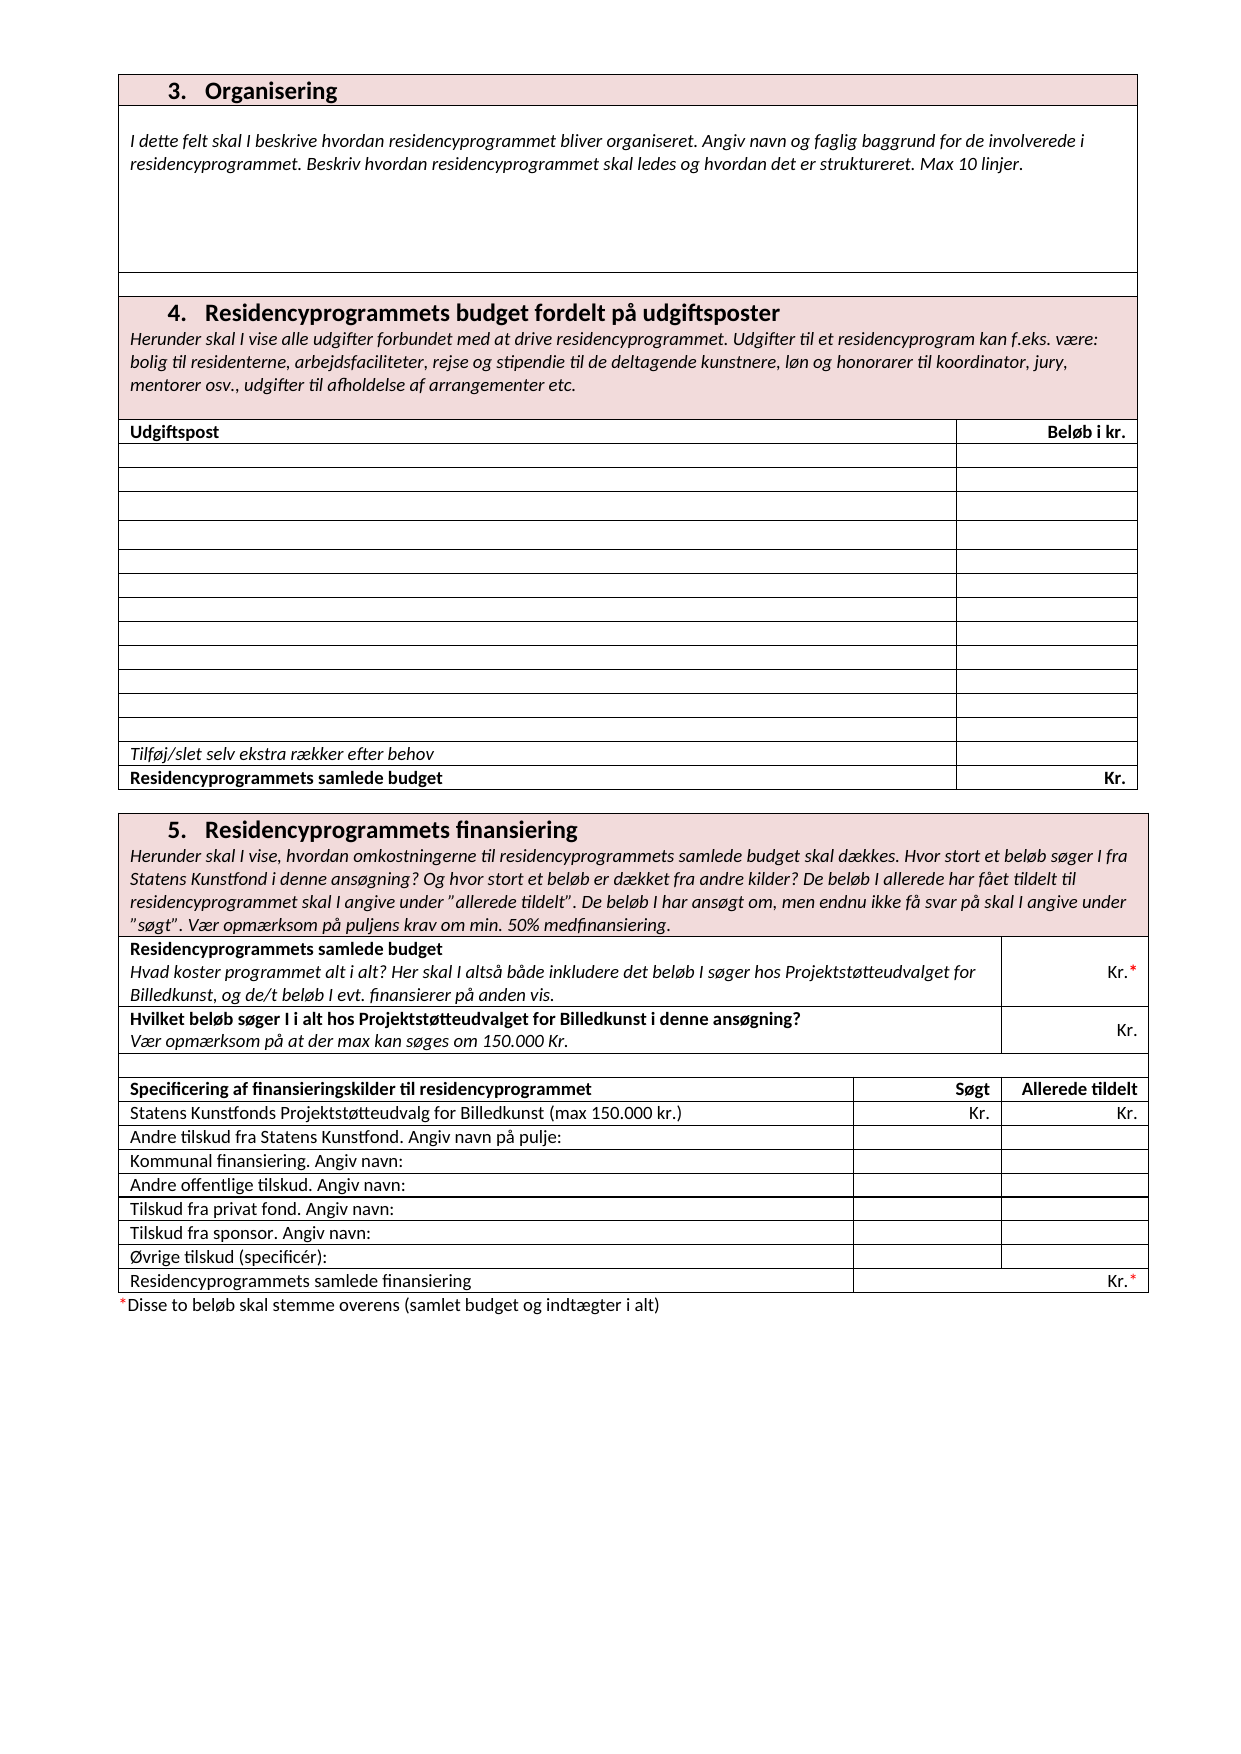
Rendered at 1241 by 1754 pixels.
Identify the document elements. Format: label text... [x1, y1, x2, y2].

text *Disse to beløb skal stemme overens (samlet budget og indtægter i alt) [118, 1293, 1122, 1316]
table_cell [854, 1245, 1001, 1268]
table_cell [957, 646, 1137, 669]
table_cell [854, 1174, 1001, 1196]
table_cell [1002, 1221, 1148, 1244]
table_cell [119, 444, 956, 467]
table_cell Kr.* [854, 1269, 1148, 1292]
table_cell [119, 694, 956, 717]
table_cell Kr. [854, 1102, 1001, 1124]
table_cell Andre offentlige tilskud. Angiv navn: [119, 1174, 853, 1196]
table_cell Kr. [1002, 1007, 1148, 1053]
table_cell [957, 468, 1137, 491]
table_cell [957, 492, 1137, 520]
table_cell [119, 718, 956, 741]
table_cell Hvilket beløb søger I i alt hos Projektstøtteudvalget for Billedkunst i denne ansøgning? Vær opmærksom på at der max kan søges om 150.000 Kr. [119, 1007, 1001, 1053]
table_cell [957, 574, 1137, 597]
table_cell Tilføj/slet selv ekstra rækker efter behov [119, 742, 956, 765]
table_cell Residencyprogrammets samlede finansiering [119, 1269, 853, 1292]
table_cell [119, 574, 956, 597]
table_cell Organisering [119, 75, 1137, 105]
table_cell [854, 1221, 1001, 1244]
table_cell [957, 742, 1137, 765]
table_cell Residencyprogrammets samlede budget Hvad koster programmet alt i alt? Her skal I altså både inkludere det beløb I søger hos Projektstøtteudvalget for Billedkunst, og de/t beløb I evt. finansierer på anden vis. [119, 937, 1001, 1006]
table_cell [119, 521, 956, 549]
table_cell Tilskud fra sponsor. Angiv navn: [119, 1221, 853, 1244]
table_cell [957, 521, 1137, 549]
table_cell Øvrige tilskud (specificér): [119, 1245, 853, 1268]
table_cell [957, 550, 1137, 573]
table_cell [119, 492, 956, 520]
table_cell Andre tilskud fra Statens Kunstfond. Angiv navn på pulje: [119, 1126, 853, 1148]
table_cell [957, 598, 1137, 621]
table_cell [1002, 1245, 1148, 1268]
table_cell [1002, 1150, 1148, 1172]
table_cell Kr. [957, 766, 1137, 789]
table_cell Specificering af finansieringskilder til residencyprogrammet [119, 1078, 853, 1101]
table_cell [957, 622, 1137, 645]
table_cell [119, 273, 1137, 296]
table_cell [854, 1198, 1001, 1220]
table_cell [854, 1126, 1001, 1148]
table_cell Residencyprogrammets budget fordelt på udgiftsposter Herunder skal I vise alle udgifter forbundet med at drive residencyprogrammet. Udgifter til et residencyprogram kan f.eks. være: bolig til residenterne, arbejdsfaciliteter, rejse og stipendie til de deltagende kunstnere, løn og honorarer til koordinator, jury, mentorer osv., udgifter til afholdelse af arrangementer etc. [119, 297, 1137, 419]
table_cell [957, 444, 1137, 467]
table_cell [854, 1150, 1001, 1172]
table_cell Tilskud fra privat fond. Angiv navn: [119, 1198, 853, 1220]
table_cell Kr. [1002, 1102, 1148, 1124]
table_cell [1002, 1174, 1148, 1196]
table_cell [957, 694, 1137, 717]
table_cell [119, 622, 956, 645]
table_cell [1002, 1198, 1148, 1220]
table_cell [1002, 1126, 1148, 1148]
table_cell Statens Kunstfonds Projektstøtteudvalg for Billedkunst (max 150.000 kr.) [119, 1102, 853, 1124]
table_cell [957, 670, 1137, 693]
table_cell [119, 670, 956, 693]
table_cell Kr.* [1002, 937, 1148, 1006]
table_cell Beløb i kr. [957, 420, 1137, 443]
table_cell [119, 598, 956, 621]
table_cell [119, 646, 956, 669]
table_cell Kommunal finansiering. Angiv navn: [119, 1150, 853, 1172]
table_cell Udgiftspost [119, 420, 956, 443]
table_cell [119, 468, 956, 491]
table_cell Søgt [854, 1078, 1001, 1101]
table_cell Residencyprogrammets samlede budget [119, 766, 956, 789]
table_cell I dette felt skal I beskrive hvordan residencyprogrammet bliver organiseret. Angiv navn og faglig baggrund for de involverede i residencyprogrammet. Beskriv hvordan residencyprogrammet skal ledes og hvordan det er struktureret. Max 10 linjer. [119, 106, 1137, 272]
table_cell [119, 1054, 1148, 1077]
table_cell [119, 550, 956, 573]
table_cell [957, 718, 1137, 741]
table_cell Allerede tildelt [1002, 1078, 1148, 1101]
table_header Residencyprogrammets finansiering Herunder skal I vise, hvordan omkostningerne til residencyprogrammets samlede budget skal dækkes. Hvor stort et beløb søger I fra Statens Kunstfond i denne ansøgning? Og hvor stort et beløb er dækket fra andre kilder? De beløb I allerede har fået tildelt til residencyprogrammet skal I angive under ”allerede tildelt”. De beløb I har ansøgt om, men endnu ikke få svar på skal I angive under ”søgt”. Vær opmærksom på puljens krav om min. 50% medfinansiering. [119, 814, 1148, 936]
